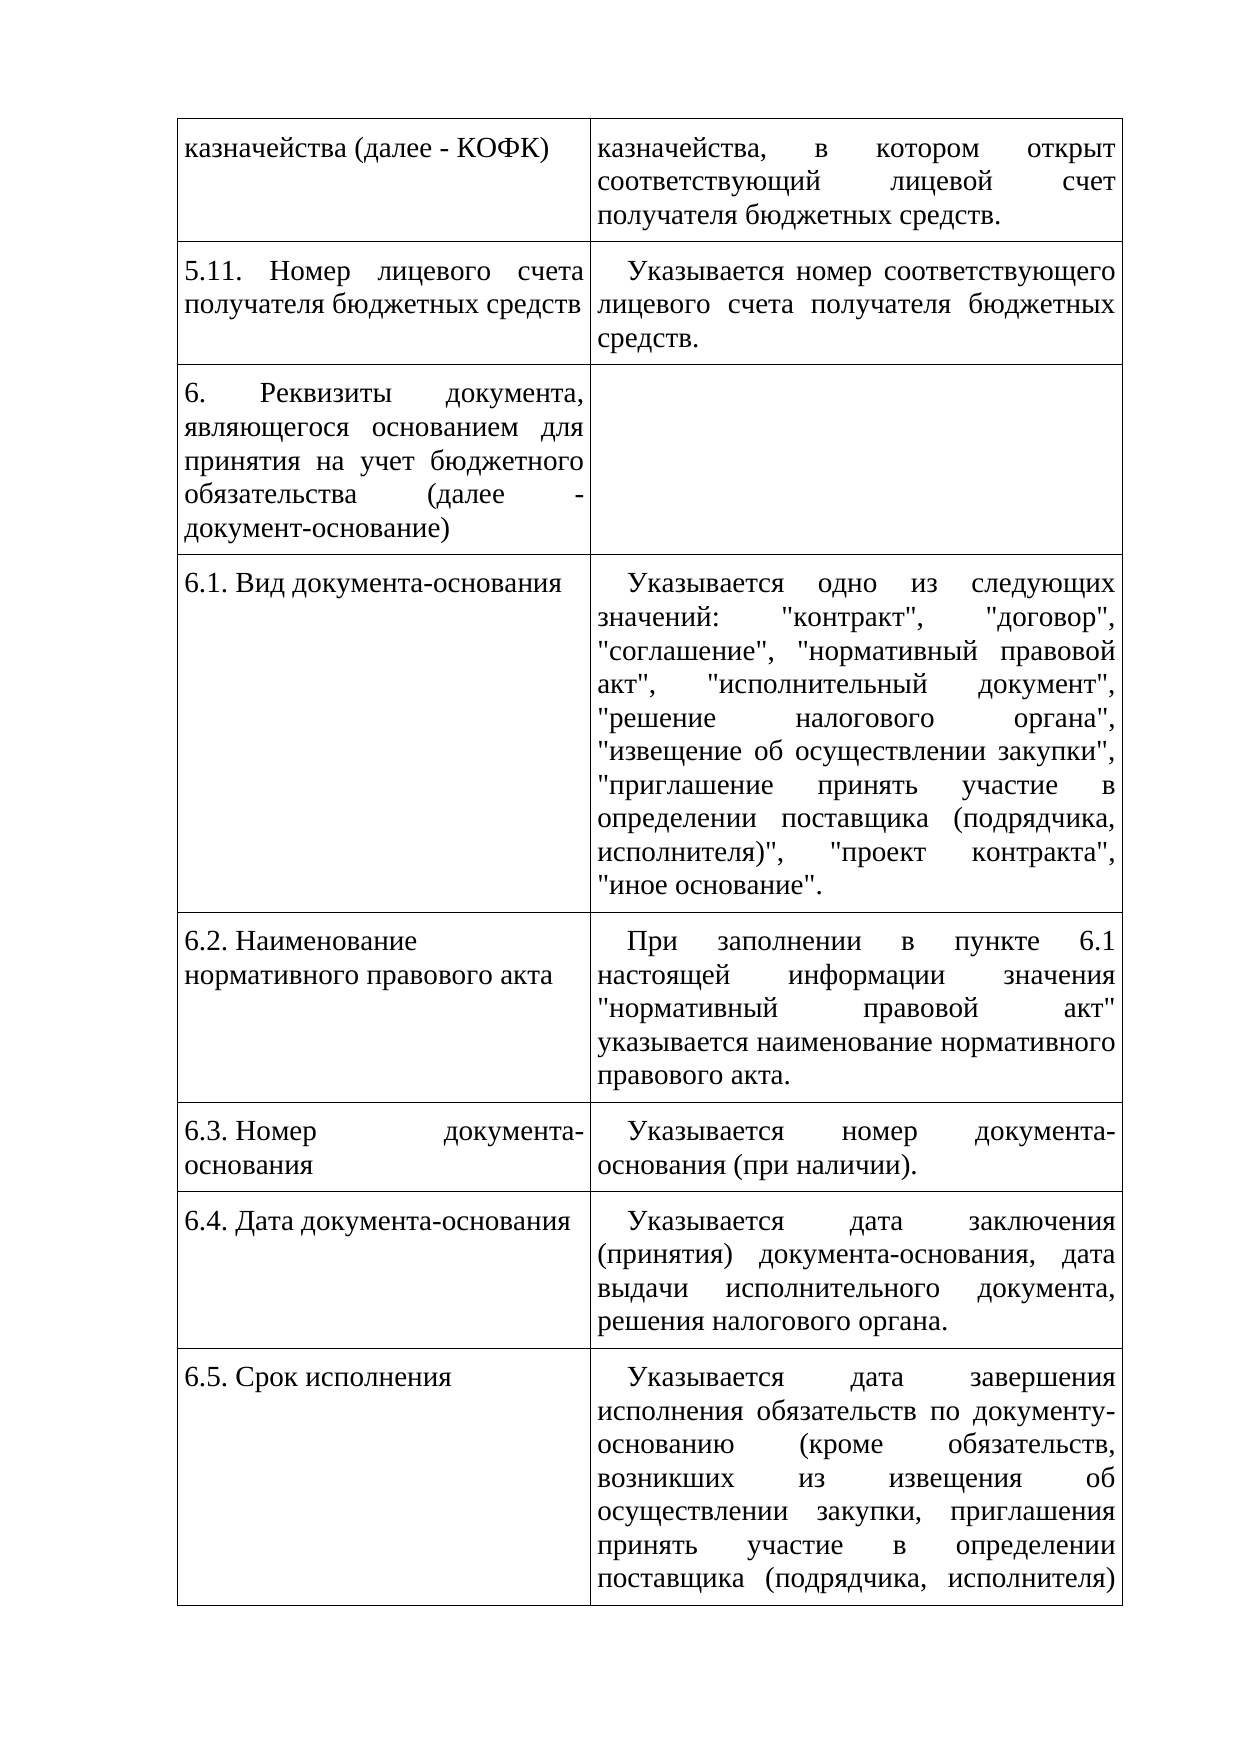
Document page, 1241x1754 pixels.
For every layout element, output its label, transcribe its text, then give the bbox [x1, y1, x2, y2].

table_cell Указывается номер документа-основания (при наличии). [591, 1103, 1122, 1191]
table_cell При заполнении в пункте 6.1 настоящей информации значения "нормативный правовой акт" указывается наименование нормативного правового акта. [591, 913, 1122, 1102]
table_cell Указывается номер соответствующего лицевого счета получателя бюджетных средств. [591, 242, 1122, 364]
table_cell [178, 119, 590, 241]
table_cell 6. Реквизиты документа, являющегося основанием для принятия на учет бюджетного обязательства (далее - документ-основание) [178, 365, 590, 554]
table_cell Указывается одно из следующих значений: "контракт", "договор", "соглашение", "нормативный правовой акт", "исполнительный документ", "решение налогового органа", "извещение об осуществлении закупки", "приглашение принять участие в определении поставщика (подрядчика, исполнителя)", "проект контракта", "иное основание". [591, 555, 1122, 912]
table_cell Указывается дата заключения (принятия) документа-основания, дата выдачи исполнительного документа, решения налогового органа. [591, 1192, 1122, 1347]
table_cell 6.3. Номер документа-основания [178, 1103, 590, 1191]
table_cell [591, 1349, 1122, 1604]
table_cell 6.1. Вид документа-основания [178, 555, 590, 912]
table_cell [178, 1349, 590, 1604]
table_cell 6.4. Дата документа-основания [178, 1192, 590, 1347]
table_cell 6.2. Наименование нормативного правового акта [178, 913, 590, 1102]
table_cell 5.11. Номер лицевого счета получателя бюджетных средств [178, 242, 590, 364]
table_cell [591, 119, 1122, 241]
table_cell [591, 365, 1122, 554]
